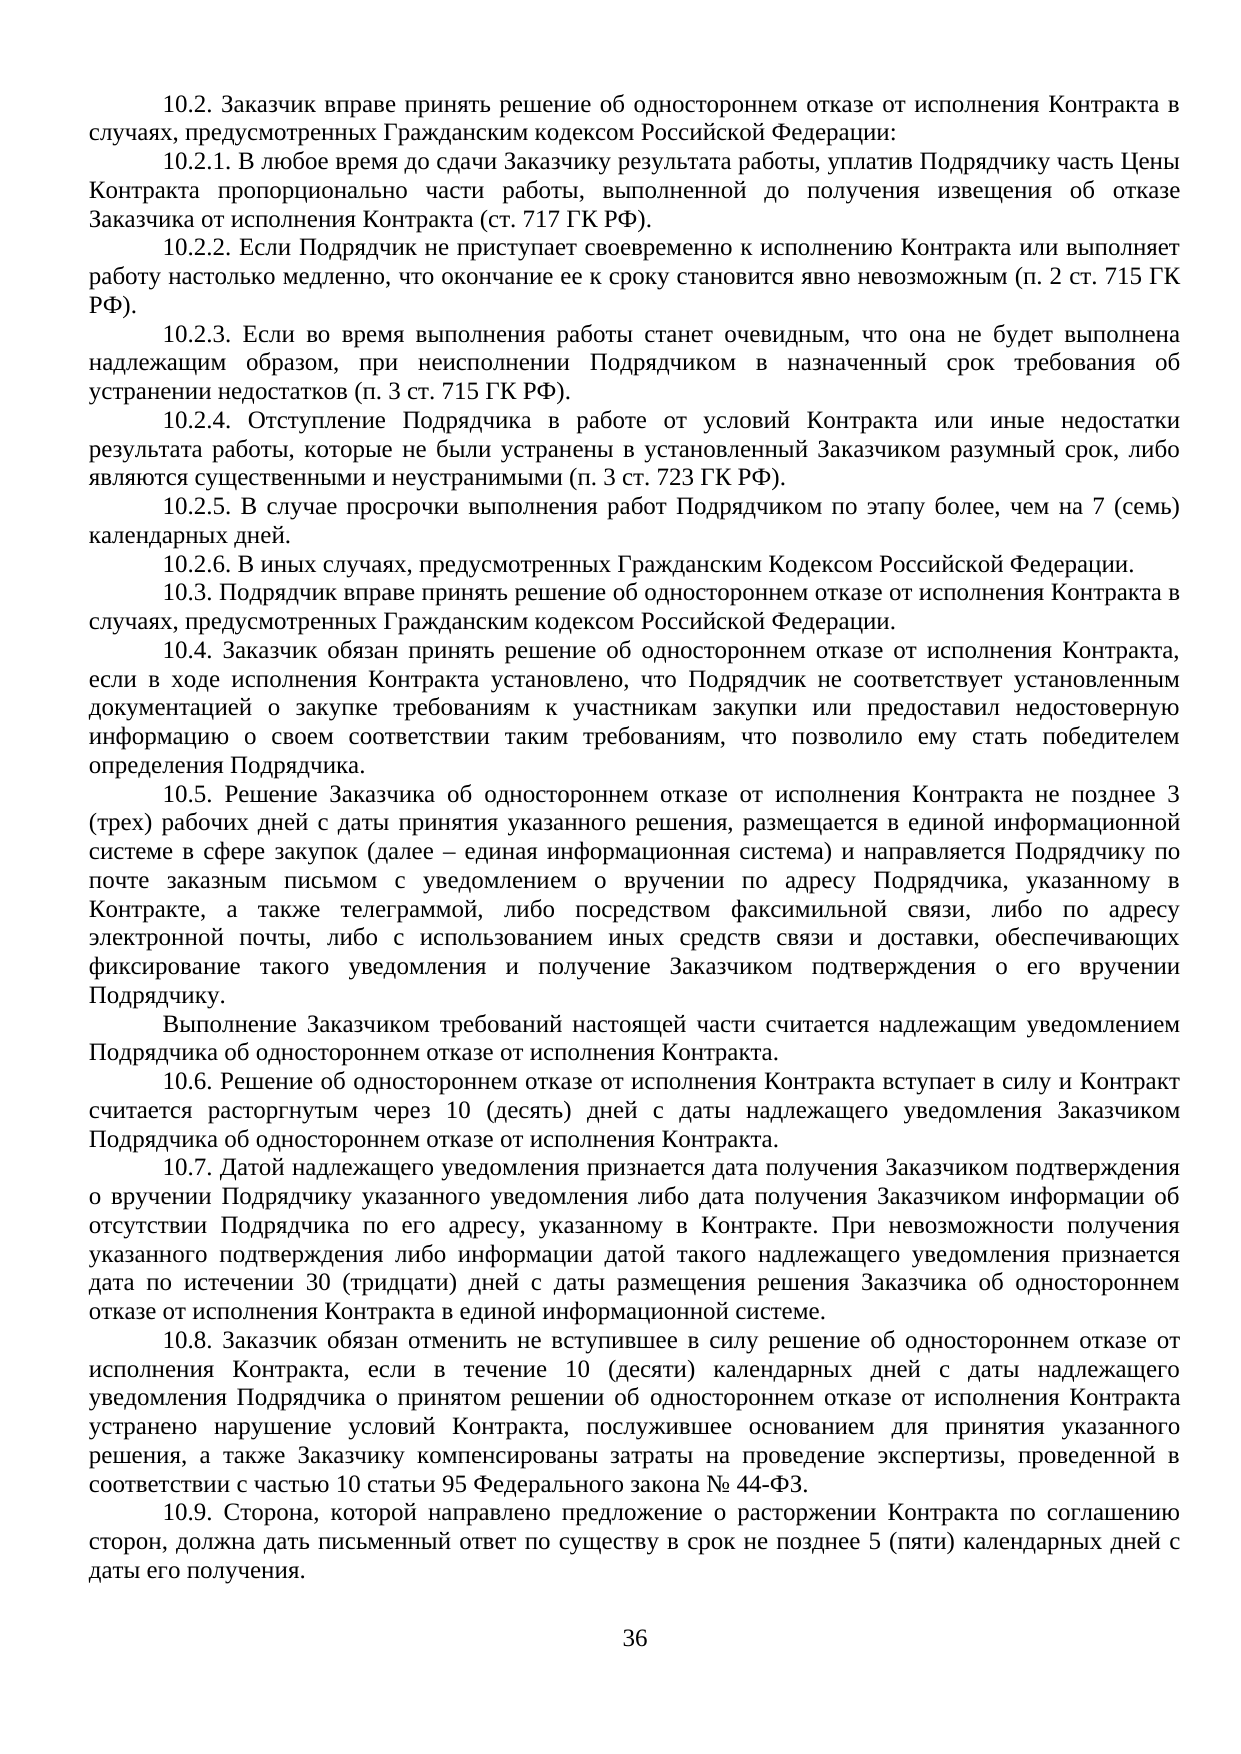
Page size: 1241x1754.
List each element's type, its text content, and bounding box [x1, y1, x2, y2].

text 10.2.5. В случае просрочки выполнения работ Подрядчиком по этапу более, чем на 7 (семь) календарных дней. [89, 491, 1181, 549]
text 10.7. Датой надлежащего уведомления признается дата получения Заказчиком подтверждения о вручении Подрядчику указанного уведомления либо дата получения Заказчиком информации об отсутствии Подрядчика по его адресу, указанному в Контракте. При невозможности получения указанного подтверждения либо информации датой такого надлежащего уведомления признается дата по истечении 30 (тридцати) дней с даты размещения решения Заказчика об одностороннем отказе от исполнения Контракта в единой информационной системе. [89, 1152, 1181, 1325]
text 10.4. Заказчик обязан принять решение об одностороннем отказе от исполнения Контракта, если в ходе исполнения Контракта установлено, что Подрядчик не соответствует установленным документацией о закупке требованиям к участникам закупки или предоставил недостоверную информацию о своем соответствии таким требованиям, что позволило ему стать победителем определения Подрядчика. [89, 635, 1181, 779]
text 10.2. Заказчик вправе принять решение об одностороннем отказе от исполнения Контракта в случаях, предусмотренных Гражданским кодексом Российской Федерации: [89, 89, 1181, 146]
text 10.2.6. В иных случаях, предусмотренных Гражданским Кодексом Российской Федерации. [89, 549, 1181, 577]
text 10.2.4. Отступление Подрядчика в работе от условий Контракта или иные недостатки результата работы, которые не были устранены в установленный Заказчиком разумный срок, либо являются существенными и неустранимыми (п. 3 ст. 723 ГК РФ). [89, 405, 1181, 491]
text Выполнение Заказчиком требований настоящей части считается надлежащим уведомлением Подрядчика об одностороннем отказе от исполнения Контракта. [89, 1009, 1181, 1066]
text 10.9. Сторона, которой направлено предложение о расторжении Контракта по соглашению сторон, должна дать письменный ответ по существу в срок не позднее 5 (пяти) календарных дней с даты его получения. [89, 1497, 1181, 1584]
text 10.2.3. Если во время выполнения работы станет очевидным, что она не будет выполнена надлежащим образом, при неисполнении Подрядчиком в назначенный срок требования об устранении недостатков (п. 3 ст. 715 ГК РФ). [89, 319, 1181, 405]
text 10.8. Заказчик обязан отменить не вступившее в силу решение об одностороннем отказе от исполнения Контракта, если в течение 10 (десяти) календарных дней с даты надлежащего уведомления Подрядчика о принятом решении об одностороннем отказе от исполнения Контракта устранено нарушение условий Контракта, послужившее основанием для принятия указанного решения, а также Заказчику компенсированы затраты на проведение экспертизы, проведенной в соответствии с частью 10 статьи 95 Федерального закона № 44-ФЗ. [89, 1325, 1181, 1497]
text 10.2.1. В любое время до сдачи Заказчику результата работы, уплатив Подрядчику часть Цены Контракта пропорционально части работы, выполненной до получения извещения об отказе Заказчика от исполнения Контракта (ст. 717 ГК РФ). [89, 146, 1181, 232]
text 10.6. Решение об одностороннем отказе от исполнения Контракта вступает в силу и Контракт считается расторгнутым через 10 (десять) дней с даты надлежащего уведомления Заказчиком Подрядчика об одностороннем отказе от исполнения Контракта. [89, 1066, 1181, 1152]
text 10.3. Подрядчик вправе принять решение об одностороннем отказе от исполнения Контракта в случаях, предусмотренных Гражданским кодексом Российской Федерации. [89, 577, 1181, 635]
text 10.5. Решение Заказчика об одностороннем отказе от исполнения Контракта не позднее 3 (трех) рабочих дней с даты принятия указанного решения, размещается в единой информационной системе в сфере закупок (далее – единая информационная система) и направляется Подрядчику по почте заказным письмом с уведомлением о вручении по адресу Подрядчика, указанному в Контракте, а также телеграммой, либо посредством факсимильной связи, либо по адресу электронной почты, либо с использованием иных средств связи и доставки, обеспечивающих фиксирование такого уведомления и получение Заказчиком подтверждения о его вручении Подрядчику. [89, 779, 1181, 1009]
text 10.2.2. Если Подрядчик не приступает своевременно к исполнению Контракта или выполняет работу настолько медленно, что окончание ее к сроку становится явно невозможным (п. 2 ст. 715 ГК РФ). [89, 232, 1181, 319]
